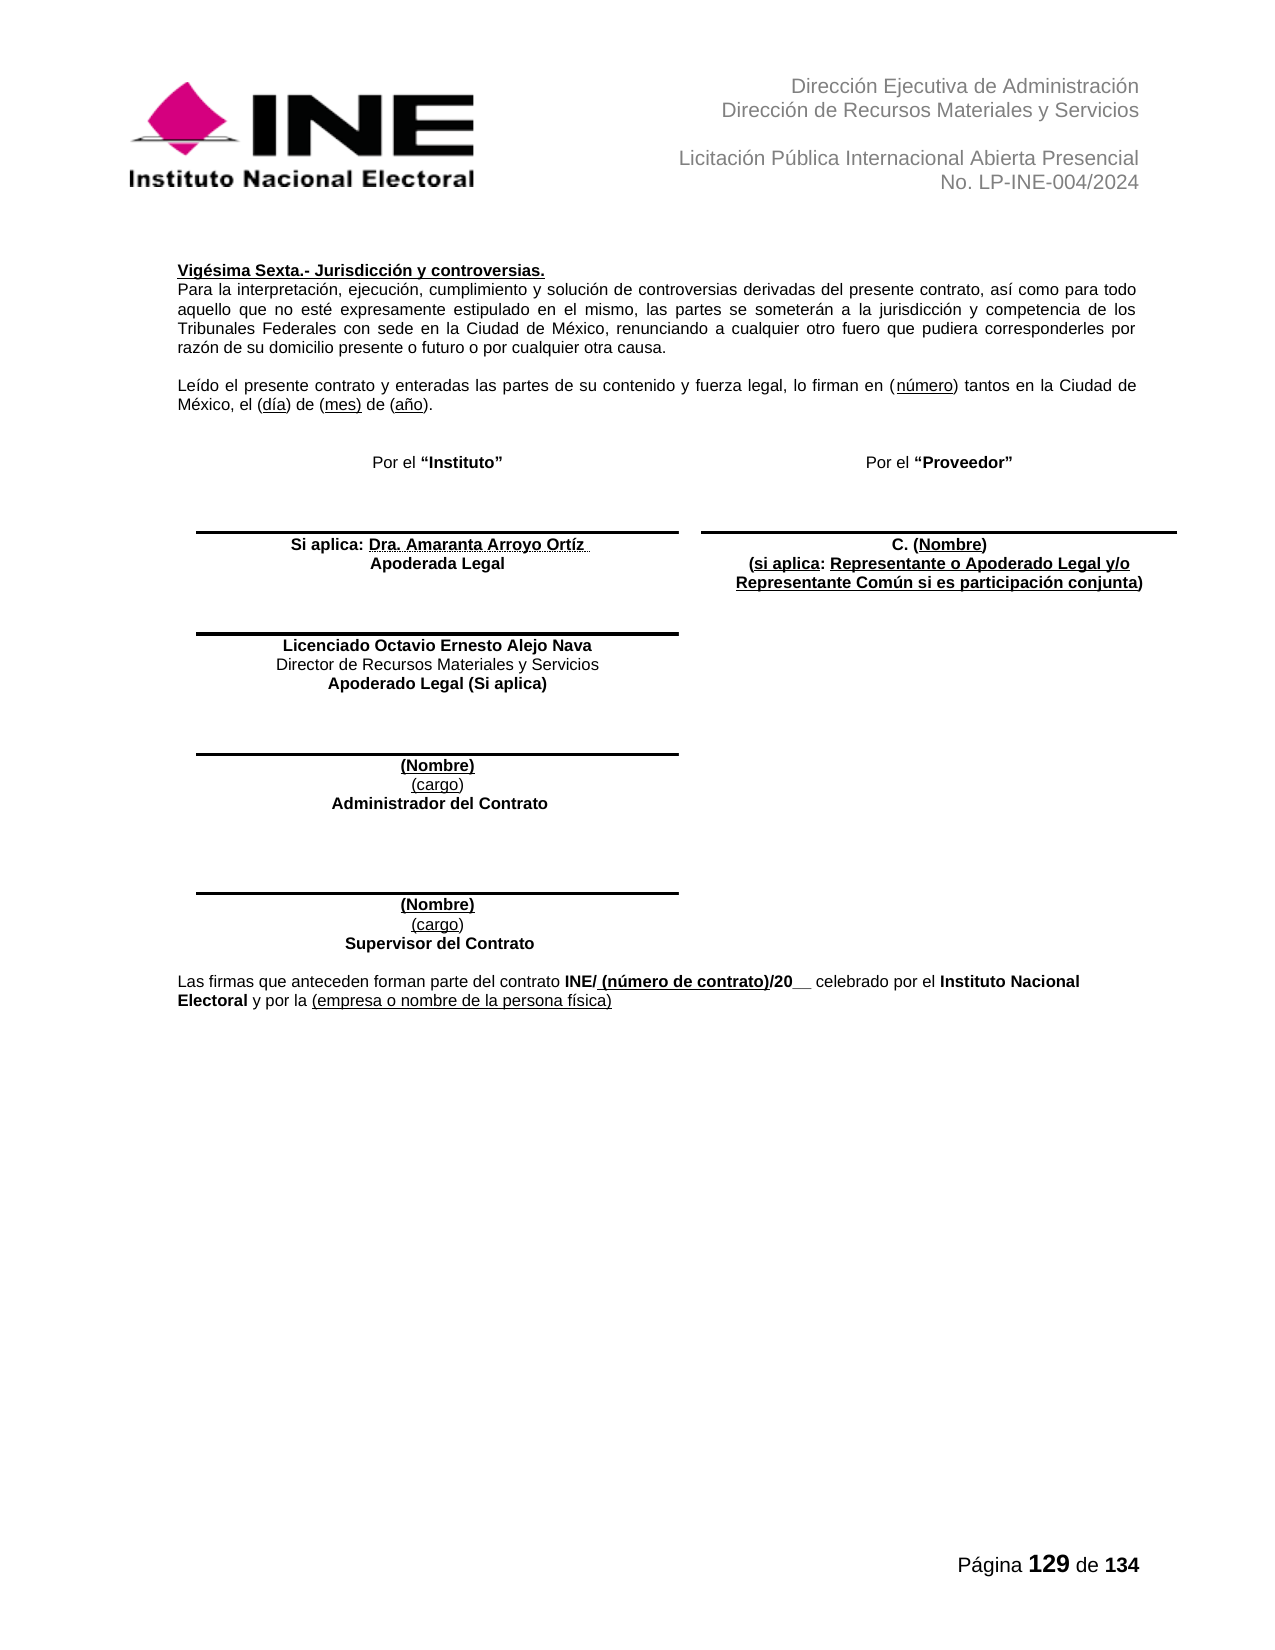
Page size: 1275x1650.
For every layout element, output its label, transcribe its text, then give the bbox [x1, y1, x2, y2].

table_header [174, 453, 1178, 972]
text Leído el presente contrato y enteradas las partes de su contenido y fuerza legal, lo firman en (número) tantos en la Ciudad de México, el (día) de (mes) de (año). [177, 376, 1137, 414]
picture [129, 82, 474, 187]
text Para la interpretación, ejecución, cumplimiento y solución de controversias derivadas del presente contrato, así como para todo aquello que no esté expresamente estipulado en el mismo, las partes se someterán a la jurisdicción y competencia de los Tribunales Federales con sede en la Ciudad de México, renunciando a cualquier otro fuero que pudiera corresponderles por razón de su domicilio presente o futuro o por cualquier otra causa. [177, 280, 1137, 357]
text Las firmas que anteceden forman parte del contrato INE/ (número de contrato)/20__ celebrado por el Instituto Nacional Electoral y por la (empresa o nombre de la persona física) [177, 972, 1139, 1010]
text Vigésima Sexta.- Jurisdicción y controversias. [177, 261, 1137, 280]
